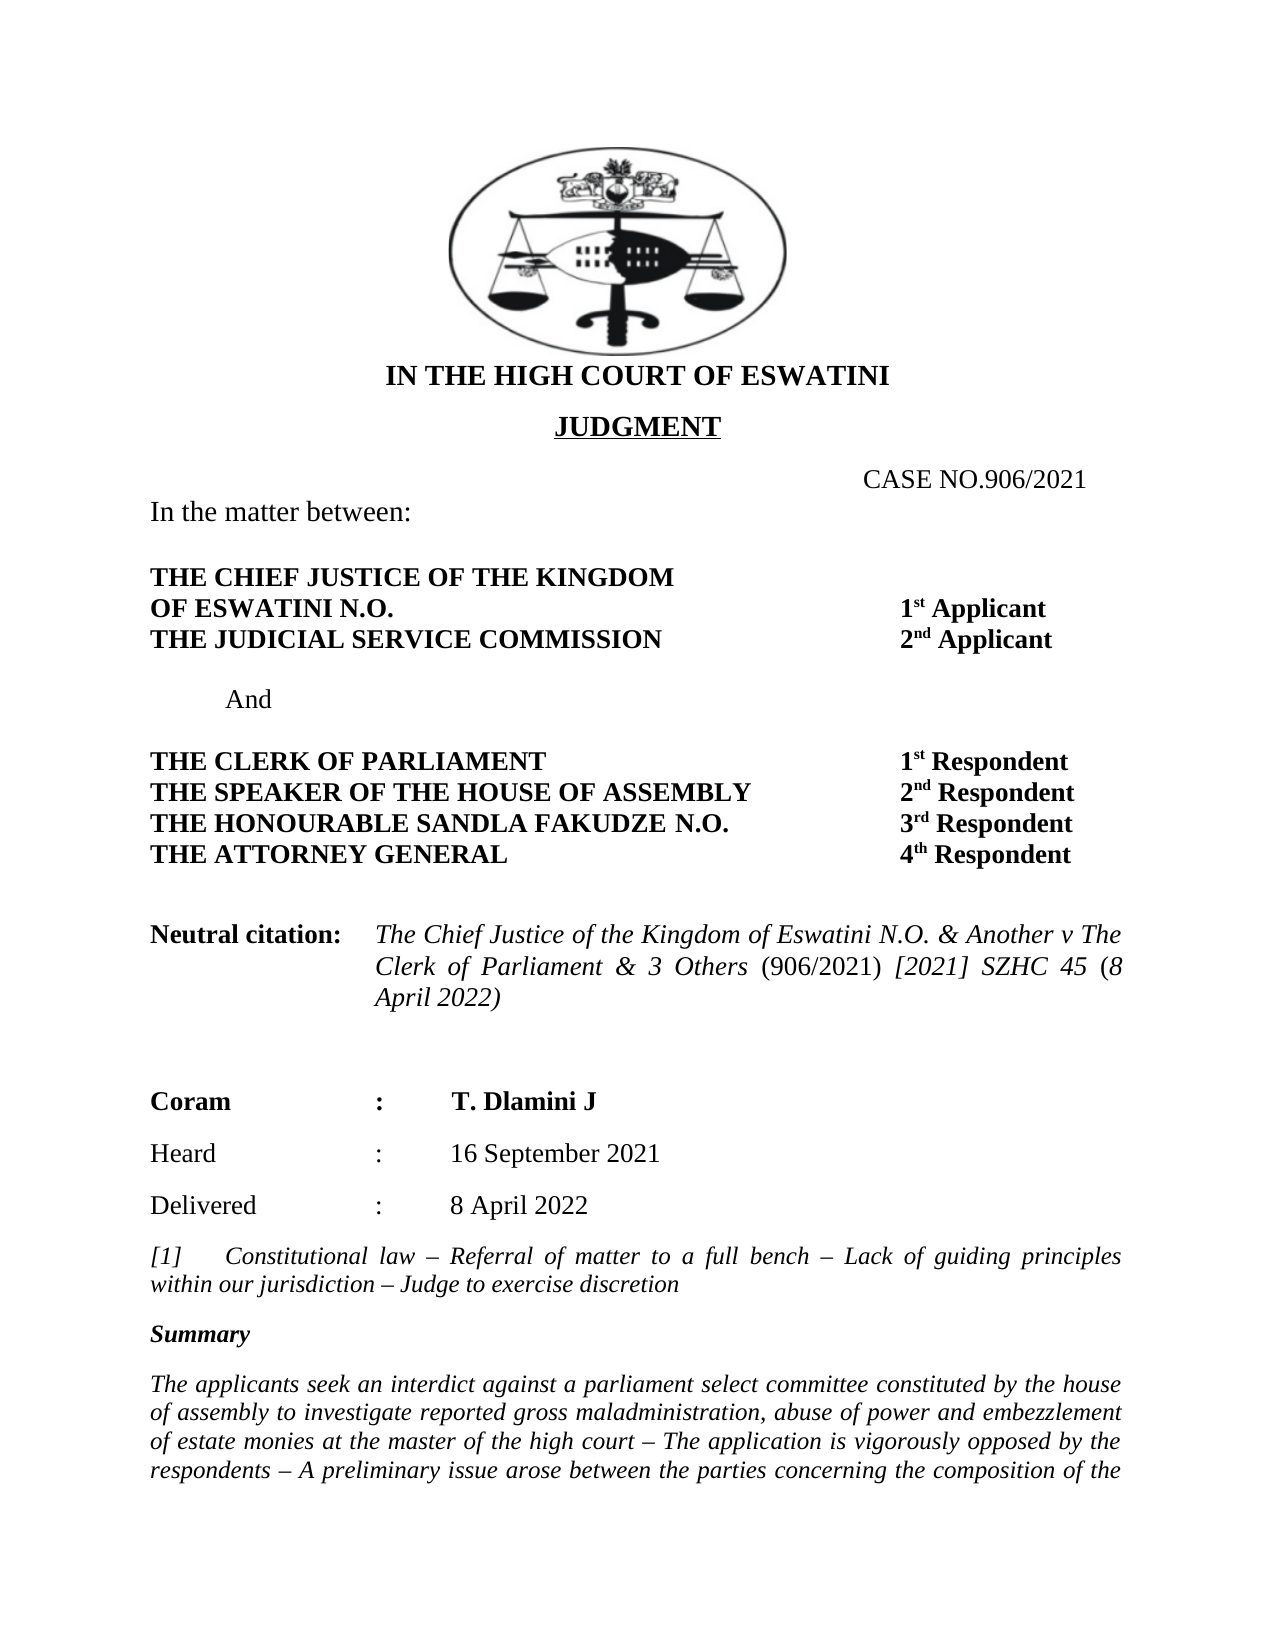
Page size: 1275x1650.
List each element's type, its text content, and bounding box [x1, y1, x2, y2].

text THE JUDICIAL SERVICE COMMISSION 2nd Applicant [150, 624, 1125, 655]
text And [150, 683, 1125, 714]
picture [448, 147, 787, 356]
text Summary [150, 1319, 1125, 1348]
text THE HONOURABLE SANDLA FAKUDZE N.O. 3rd Respondent [150, 807, 1125, 838]
text OF ESWATINI N.O. 1st Applicant [150, 592, 1125, 624]
text In the matter between: [150, 494, 1125, 528]
text Heard : 16 September 2021 [150, 1137, 1125, 1168]
text CASE NO.906/2021 [750, 463, 1125, 494]
text JUDGMENT [150, 409, 1125, 442]
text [150, 1369, 1125, 1484]
text THE ATTORNEY GENERAL 4th Respondent [150, 838, 1125, 870]
text THE SPEAKER OF THE HOUSE OF ASSEMBLY 2nd Respondent [150, 776, 1125, 807]
text [1] Constitutional law – Referral of matter to a full bench – Lack of guiding principles within our jurisdiction – Judge to exercise discretion [150, 1241, 1125, 1298]
text Neutral citation: The Chief Justice of the Kingdom of Eswatini N.O. & Another v The Clerk of Parliament & 3 Others (906/2021) [2021] SZHC 45 (8 April 2022) [150, 918, 1125, 1012]
text IN THE HIGH COURT OF ESWATINI [150, 358, 1125, 392]
text Coram : T. Dlamini J [150, 1085, 1125, 1116]
text THE CLERK OF PARLIAMENT 1st Respondent [150, 745, 1125, 776]
text Delivered : 8 April 2022 [150, 1189, 1125, 1220]
text THE CHIEF JUSTICE OF THE KINGDOM [150, 561, 1125, 592]
